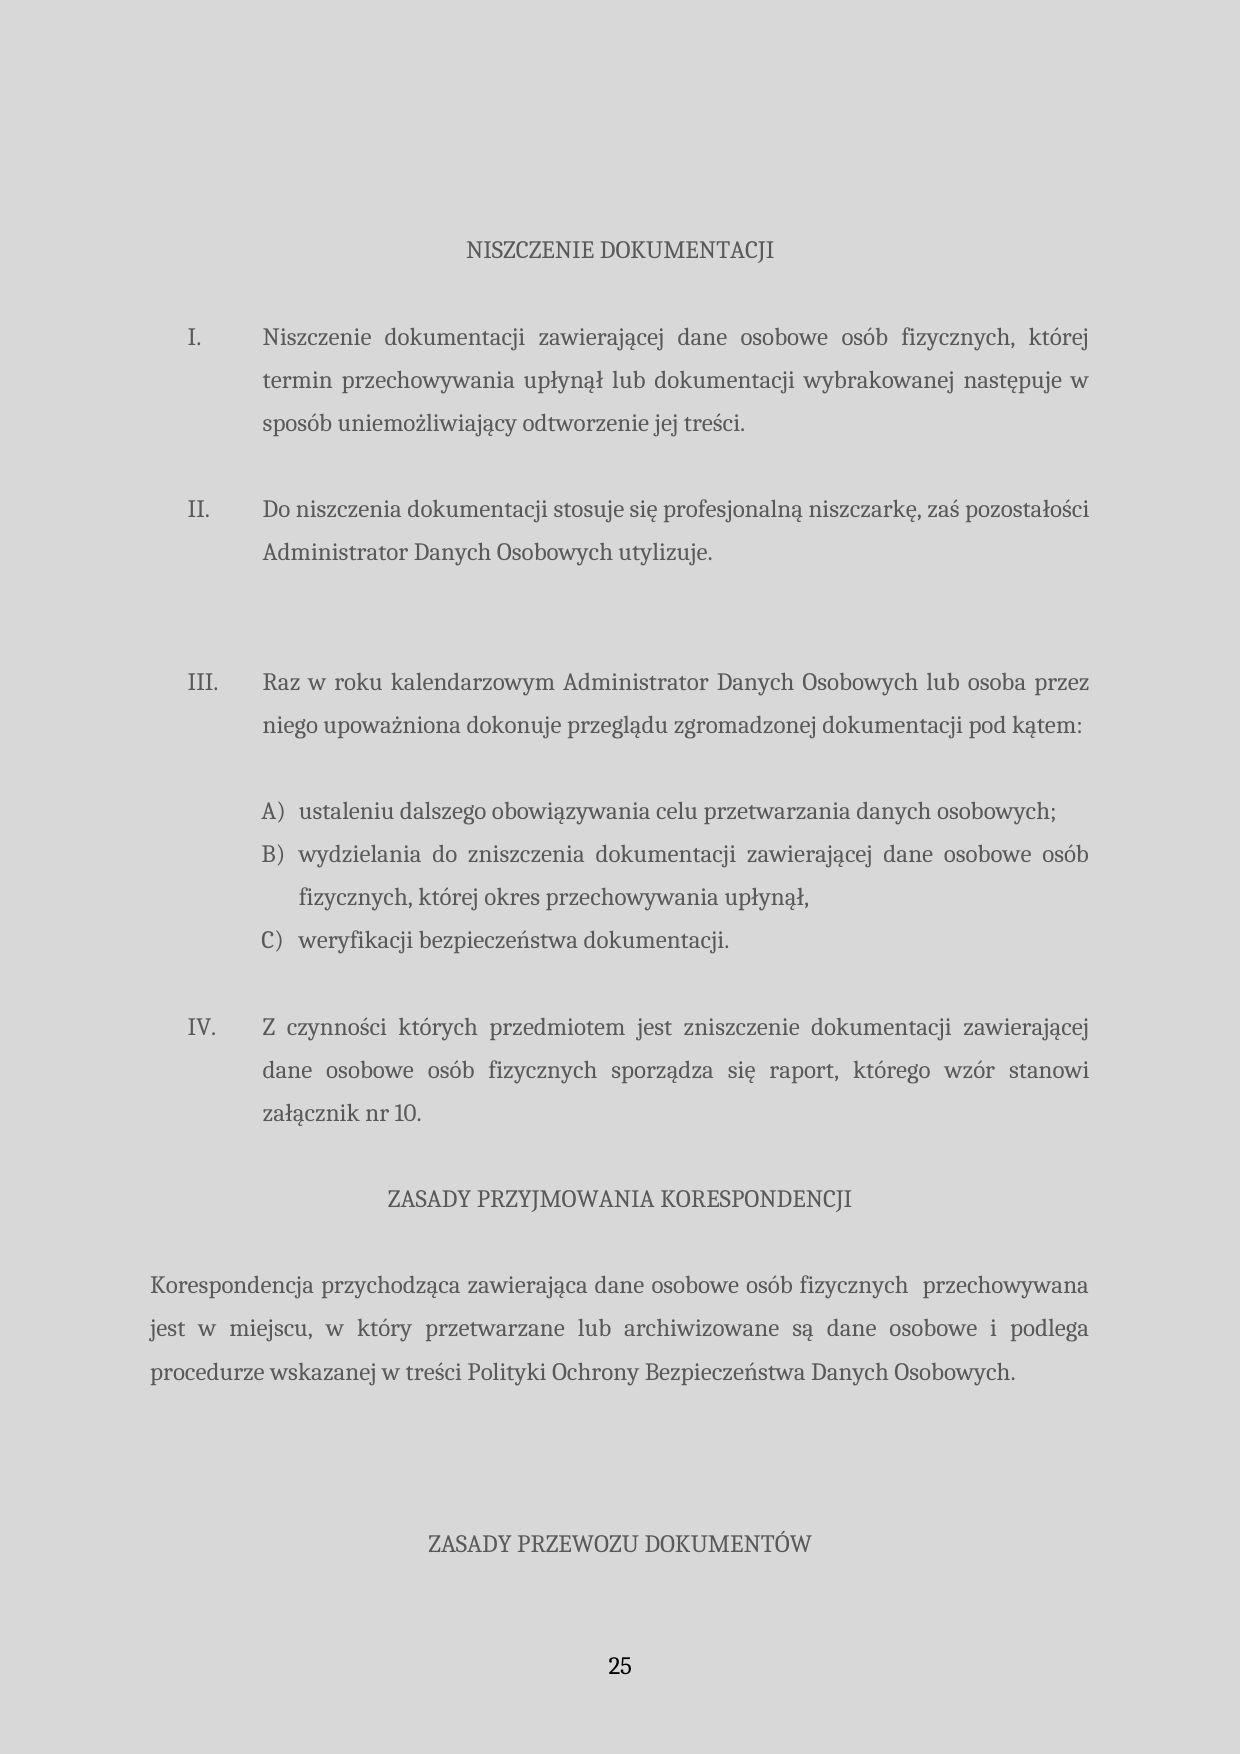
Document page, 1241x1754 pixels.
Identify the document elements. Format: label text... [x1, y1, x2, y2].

text ZASADY PRZYJMOWANIA KORESPONDENCJI [150, 1185, 1090, 1214]
list wydzielania do zniszczenia dokumentacji zawierającej dane osobowe osób fizycznych, której okres przechowywania upłynął, [261, 840, 1090, 912]
list Niszczenie dokumentacji zawierającej dane osobowe osób fizycznych, której termin przechowywania upłynął lub dokumentacji wybrakowanej następuje w sposób uniemożliwiający odtworzenie jej treści. [187, 322, 1090, 437]
list ustaleniu dalszego obowiązywania celu przetwarzania danych osobowych; [261, 797, 1090, 826]
text Korespondencja przychodząca zawierająca dane osobowe osób fizycznych przechowywana jest w miejscu, w który przetwarzane lub archiwizowane są dane osobowe i podlega procedurze wskazanej w treści Polityki Ochrony Bezpieczeństwa Danych Osobowych. [150, 1271, 1090, 1386]
list Z czynności których przedmiotem jest zniszczenie dokumentacji zawierającej dane osobowe osób fizycznych sporządza się raport, którego wzór stanowi załącznik nr 10. [187, 1012, 1090, 1127]
list Raz w roku kalendarzowym Administrator Danych Osobowych lub osoba przez niego upoważniona dokonuje przeglądu zgromadzonej dokumentacji pod kątem: [187, 667, 1090, 739]
list Do niszczenia dokumentacji stosuje się profesjonalną niszczarkę, zaś pozostałości Administrator Danych Osobowych utylizuje. [187, 495, 1090, 567]
text NISZCZENIE DOKUMENTACJI [150, 236, 1090, 265]
text ZASADY PRZEWOZU DOKUMENTÓW [150, 1530, 1090, 1559]
list weryfikacji bezpieczeństwa dokumentacji. [261, 926, 1090, 955]
